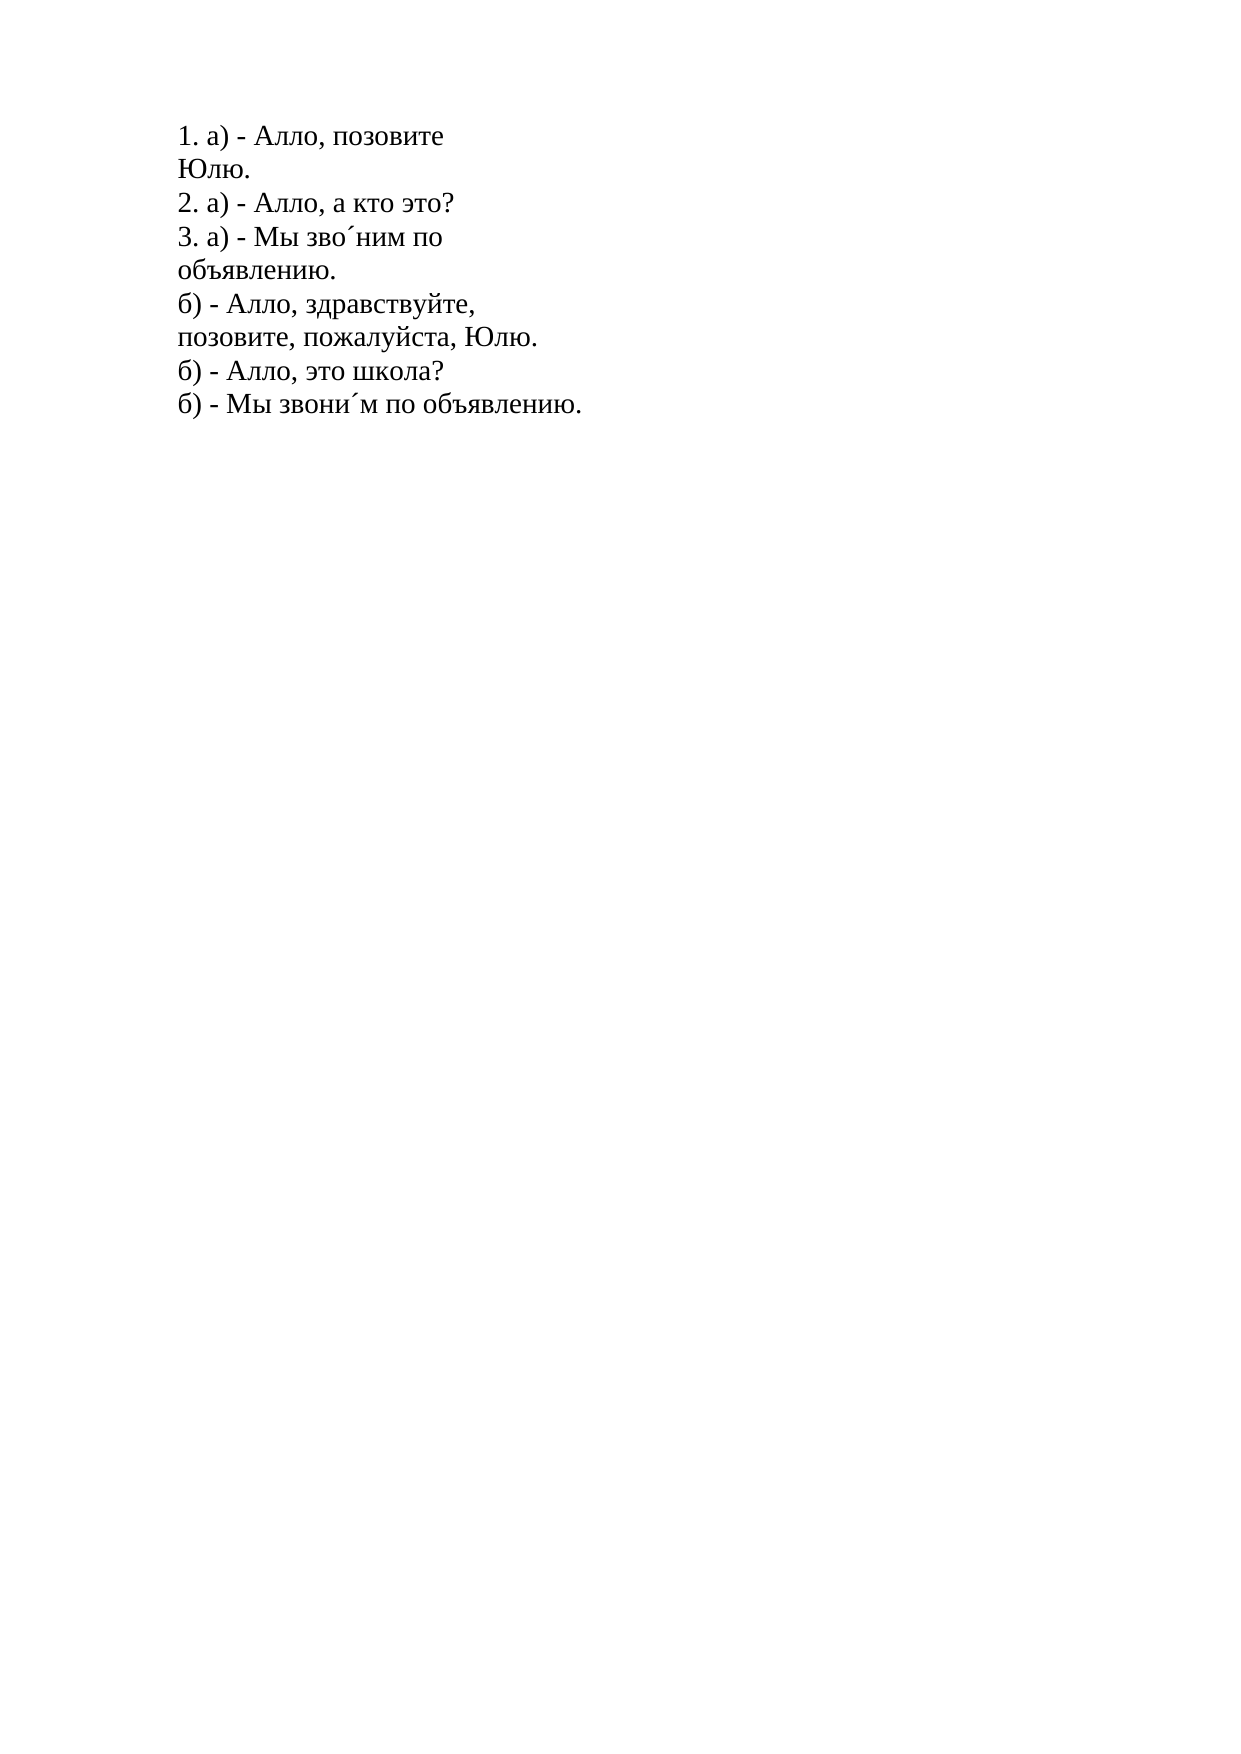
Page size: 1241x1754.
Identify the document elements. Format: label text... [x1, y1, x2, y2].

text 2. а) - Алло, а кто это? [177, 185, 1152, 219]
text б) - Алло, это школа? [177, 353, 1152, 386]
text объявлению. [177, 252, 1152, 286]
text б) - Алло, здравствуйте, [177, 286, 1152, 319]
text б) - Мы звони´м по объявлению. [177, 386, 1152, 420]
text позовите, пожалуйста, Юлю. [177, 319, 1152, 353]
text 1. а) - Алло, позовите [177, 118, 1152, 152]
text 3. а) - Мы зво´ним по [177, 219, 1152, 252]
text Юлю. [177, 152, 1152, 185]
